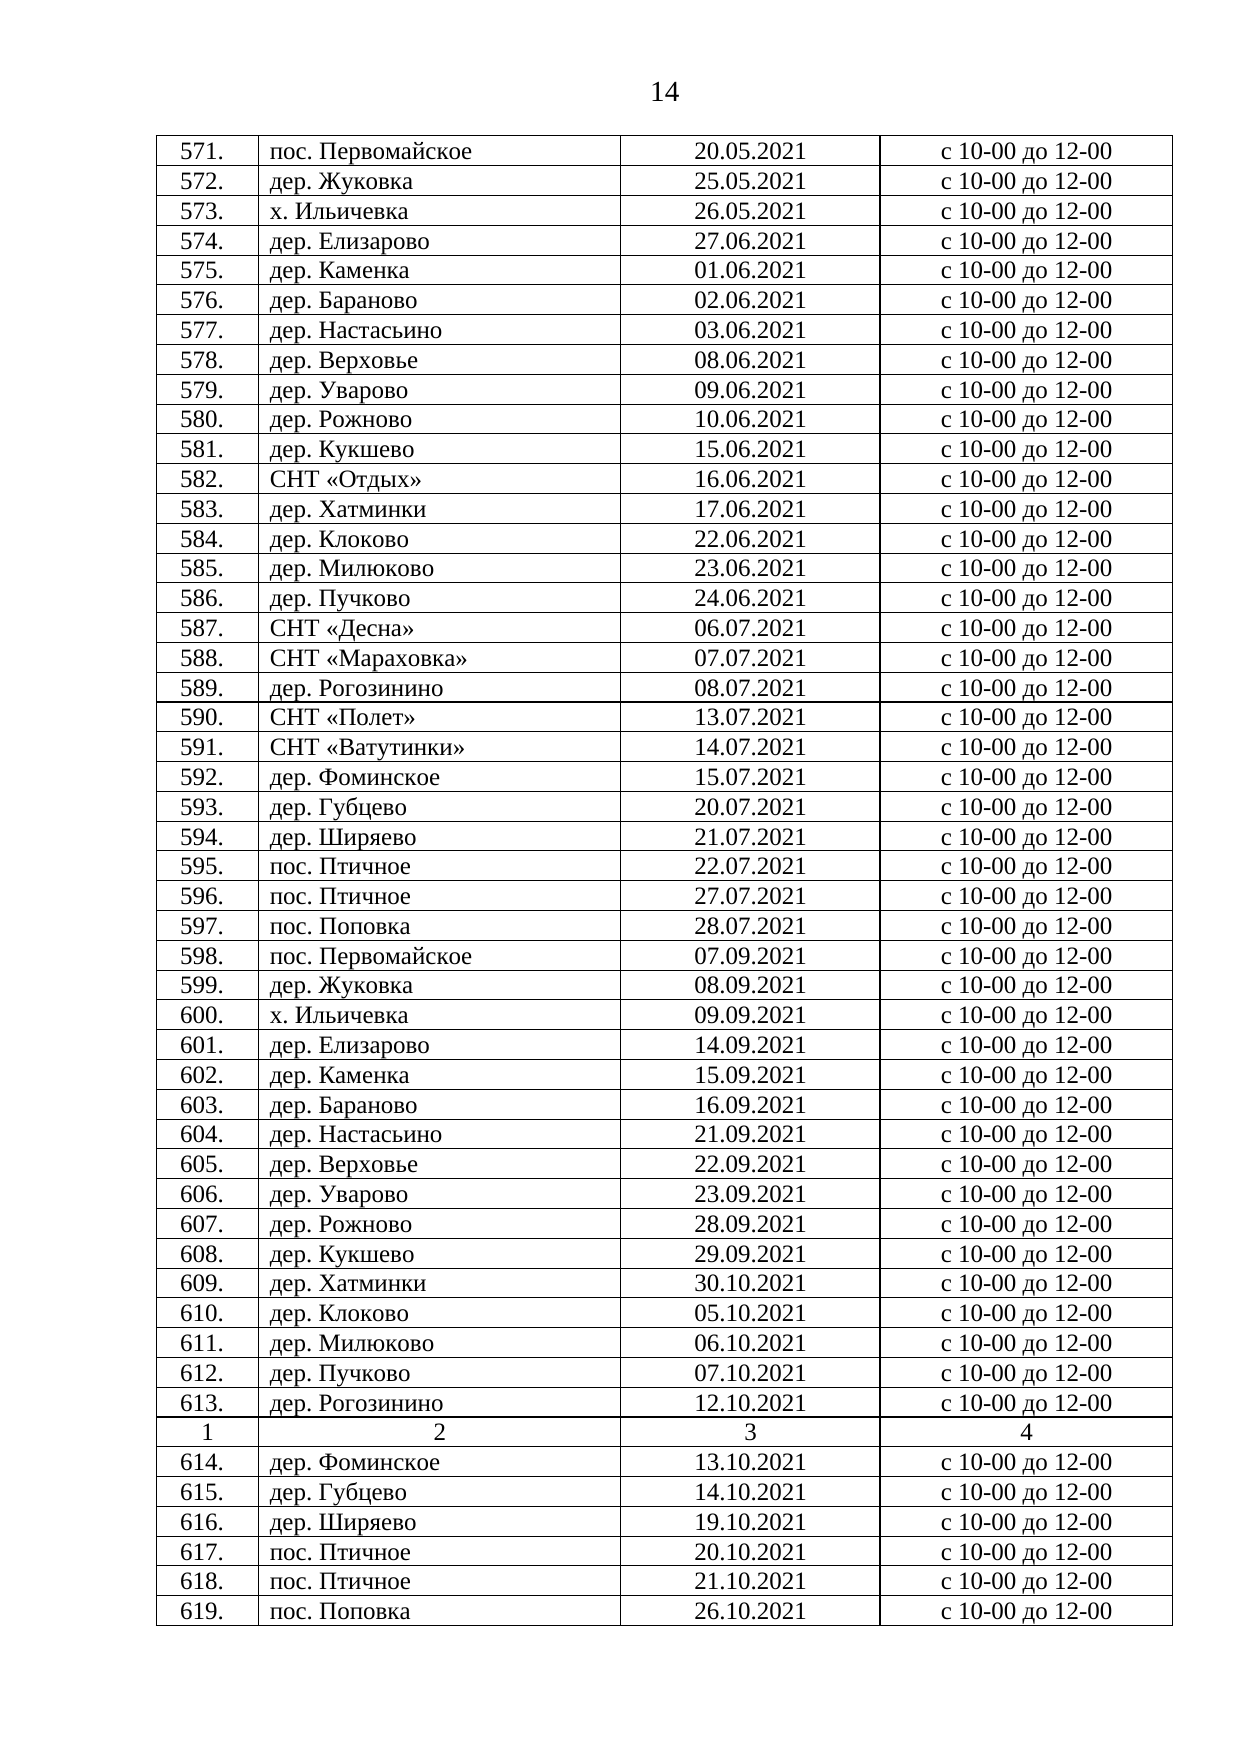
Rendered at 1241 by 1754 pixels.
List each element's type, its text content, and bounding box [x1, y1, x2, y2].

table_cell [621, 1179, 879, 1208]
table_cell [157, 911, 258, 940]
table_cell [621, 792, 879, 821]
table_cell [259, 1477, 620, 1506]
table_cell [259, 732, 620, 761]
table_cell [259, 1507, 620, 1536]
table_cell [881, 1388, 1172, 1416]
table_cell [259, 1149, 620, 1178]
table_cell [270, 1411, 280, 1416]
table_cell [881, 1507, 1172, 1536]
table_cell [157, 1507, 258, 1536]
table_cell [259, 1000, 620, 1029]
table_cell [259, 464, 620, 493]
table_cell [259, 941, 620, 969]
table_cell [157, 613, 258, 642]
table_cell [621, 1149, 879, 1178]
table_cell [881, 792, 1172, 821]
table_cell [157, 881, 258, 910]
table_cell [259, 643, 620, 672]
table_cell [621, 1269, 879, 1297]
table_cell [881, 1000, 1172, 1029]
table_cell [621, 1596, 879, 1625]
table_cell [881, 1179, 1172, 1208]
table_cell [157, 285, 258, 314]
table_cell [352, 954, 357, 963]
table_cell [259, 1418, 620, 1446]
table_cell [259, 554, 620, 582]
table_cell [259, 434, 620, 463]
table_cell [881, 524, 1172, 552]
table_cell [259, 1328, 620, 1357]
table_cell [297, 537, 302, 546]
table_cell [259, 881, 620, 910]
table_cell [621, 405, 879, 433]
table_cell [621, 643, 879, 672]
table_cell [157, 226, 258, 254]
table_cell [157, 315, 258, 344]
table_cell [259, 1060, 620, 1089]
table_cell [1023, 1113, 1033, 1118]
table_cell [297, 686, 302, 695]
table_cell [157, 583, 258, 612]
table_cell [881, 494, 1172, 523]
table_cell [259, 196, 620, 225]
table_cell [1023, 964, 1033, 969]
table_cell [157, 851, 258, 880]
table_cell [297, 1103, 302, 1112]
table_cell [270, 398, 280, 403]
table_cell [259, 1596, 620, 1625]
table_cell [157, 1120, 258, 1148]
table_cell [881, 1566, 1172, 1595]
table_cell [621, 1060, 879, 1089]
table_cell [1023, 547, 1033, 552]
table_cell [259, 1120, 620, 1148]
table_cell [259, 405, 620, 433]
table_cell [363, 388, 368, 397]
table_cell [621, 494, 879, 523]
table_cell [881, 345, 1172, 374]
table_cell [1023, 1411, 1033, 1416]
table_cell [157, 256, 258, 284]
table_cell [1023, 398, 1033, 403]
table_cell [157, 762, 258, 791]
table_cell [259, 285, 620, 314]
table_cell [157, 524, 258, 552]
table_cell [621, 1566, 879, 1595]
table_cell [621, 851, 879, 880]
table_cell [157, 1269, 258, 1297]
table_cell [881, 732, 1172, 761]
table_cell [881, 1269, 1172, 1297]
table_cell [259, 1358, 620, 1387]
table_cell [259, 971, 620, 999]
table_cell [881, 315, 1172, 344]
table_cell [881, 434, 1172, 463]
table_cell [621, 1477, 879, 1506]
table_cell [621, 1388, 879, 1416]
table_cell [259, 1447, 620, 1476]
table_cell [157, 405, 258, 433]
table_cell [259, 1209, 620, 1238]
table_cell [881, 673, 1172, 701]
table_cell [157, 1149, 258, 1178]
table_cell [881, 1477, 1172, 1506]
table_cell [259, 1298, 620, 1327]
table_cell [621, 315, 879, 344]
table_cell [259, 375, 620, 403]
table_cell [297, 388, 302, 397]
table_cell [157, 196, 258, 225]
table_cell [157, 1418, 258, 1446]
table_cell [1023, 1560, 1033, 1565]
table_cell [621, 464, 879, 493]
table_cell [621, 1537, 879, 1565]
table_cell пос. Первомайское [259, 136, 620, 165]
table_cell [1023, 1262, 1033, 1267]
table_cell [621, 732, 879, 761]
table_cell 20.05.2021 [621, 136, 879, 165]
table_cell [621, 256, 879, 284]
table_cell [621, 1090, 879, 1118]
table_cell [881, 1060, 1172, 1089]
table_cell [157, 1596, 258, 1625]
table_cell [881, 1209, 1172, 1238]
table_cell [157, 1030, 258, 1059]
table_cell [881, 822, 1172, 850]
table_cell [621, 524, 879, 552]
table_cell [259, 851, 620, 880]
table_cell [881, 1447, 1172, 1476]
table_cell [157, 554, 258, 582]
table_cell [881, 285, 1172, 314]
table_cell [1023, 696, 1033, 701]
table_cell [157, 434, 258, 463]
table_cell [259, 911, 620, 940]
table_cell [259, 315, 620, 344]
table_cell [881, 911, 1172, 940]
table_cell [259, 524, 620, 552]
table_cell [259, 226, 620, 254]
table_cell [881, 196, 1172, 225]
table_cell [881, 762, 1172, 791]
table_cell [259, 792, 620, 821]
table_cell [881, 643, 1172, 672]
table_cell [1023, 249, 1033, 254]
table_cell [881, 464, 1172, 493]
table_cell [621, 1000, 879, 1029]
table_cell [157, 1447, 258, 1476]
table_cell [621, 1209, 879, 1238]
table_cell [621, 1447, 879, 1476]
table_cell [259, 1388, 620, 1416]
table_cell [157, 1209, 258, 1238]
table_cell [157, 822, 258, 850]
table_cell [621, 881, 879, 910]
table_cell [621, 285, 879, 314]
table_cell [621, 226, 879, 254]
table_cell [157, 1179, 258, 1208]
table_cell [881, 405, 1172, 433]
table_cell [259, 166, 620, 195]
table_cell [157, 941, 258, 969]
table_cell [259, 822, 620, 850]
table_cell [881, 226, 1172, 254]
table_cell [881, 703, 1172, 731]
table_cell с 10-00 до 12-00 [881, 136, 1172, 165]
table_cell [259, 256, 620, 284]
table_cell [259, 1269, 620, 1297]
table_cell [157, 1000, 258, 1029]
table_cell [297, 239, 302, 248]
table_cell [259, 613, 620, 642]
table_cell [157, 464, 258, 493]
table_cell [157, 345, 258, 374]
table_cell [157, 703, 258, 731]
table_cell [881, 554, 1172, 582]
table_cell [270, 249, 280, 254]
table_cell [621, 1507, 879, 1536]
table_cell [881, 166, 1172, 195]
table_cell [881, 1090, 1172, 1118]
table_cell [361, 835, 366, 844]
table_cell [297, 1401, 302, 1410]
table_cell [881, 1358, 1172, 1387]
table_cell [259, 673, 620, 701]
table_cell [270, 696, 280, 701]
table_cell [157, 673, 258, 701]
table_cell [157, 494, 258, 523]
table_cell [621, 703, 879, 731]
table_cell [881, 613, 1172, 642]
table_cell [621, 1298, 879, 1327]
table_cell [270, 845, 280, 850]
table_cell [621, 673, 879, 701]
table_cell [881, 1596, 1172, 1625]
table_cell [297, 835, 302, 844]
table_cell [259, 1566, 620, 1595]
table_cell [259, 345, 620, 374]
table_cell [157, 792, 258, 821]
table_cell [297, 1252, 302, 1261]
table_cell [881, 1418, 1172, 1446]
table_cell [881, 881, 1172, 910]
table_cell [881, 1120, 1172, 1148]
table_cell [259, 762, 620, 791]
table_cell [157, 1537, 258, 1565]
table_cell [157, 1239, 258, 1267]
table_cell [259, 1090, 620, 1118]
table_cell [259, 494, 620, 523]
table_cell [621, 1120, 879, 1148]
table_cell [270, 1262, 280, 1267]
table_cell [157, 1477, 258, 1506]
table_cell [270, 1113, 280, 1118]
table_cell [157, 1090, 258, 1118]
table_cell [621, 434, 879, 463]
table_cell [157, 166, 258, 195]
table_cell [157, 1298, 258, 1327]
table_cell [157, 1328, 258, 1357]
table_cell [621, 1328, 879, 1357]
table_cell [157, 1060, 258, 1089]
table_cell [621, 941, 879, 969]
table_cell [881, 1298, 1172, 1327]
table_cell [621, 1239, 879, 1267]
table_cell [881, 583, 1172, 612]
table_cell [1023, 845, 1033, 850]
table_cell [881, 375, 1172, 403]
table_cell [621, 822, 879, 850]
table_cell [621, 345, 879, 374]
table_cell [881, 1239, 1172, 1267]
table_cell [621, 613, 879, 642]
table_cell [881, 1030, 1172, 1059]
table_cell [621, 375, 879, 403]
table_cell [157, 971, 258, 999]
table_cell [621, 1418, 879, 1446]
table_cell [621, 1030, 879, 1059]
table_cell [157, 136, 258, 165]
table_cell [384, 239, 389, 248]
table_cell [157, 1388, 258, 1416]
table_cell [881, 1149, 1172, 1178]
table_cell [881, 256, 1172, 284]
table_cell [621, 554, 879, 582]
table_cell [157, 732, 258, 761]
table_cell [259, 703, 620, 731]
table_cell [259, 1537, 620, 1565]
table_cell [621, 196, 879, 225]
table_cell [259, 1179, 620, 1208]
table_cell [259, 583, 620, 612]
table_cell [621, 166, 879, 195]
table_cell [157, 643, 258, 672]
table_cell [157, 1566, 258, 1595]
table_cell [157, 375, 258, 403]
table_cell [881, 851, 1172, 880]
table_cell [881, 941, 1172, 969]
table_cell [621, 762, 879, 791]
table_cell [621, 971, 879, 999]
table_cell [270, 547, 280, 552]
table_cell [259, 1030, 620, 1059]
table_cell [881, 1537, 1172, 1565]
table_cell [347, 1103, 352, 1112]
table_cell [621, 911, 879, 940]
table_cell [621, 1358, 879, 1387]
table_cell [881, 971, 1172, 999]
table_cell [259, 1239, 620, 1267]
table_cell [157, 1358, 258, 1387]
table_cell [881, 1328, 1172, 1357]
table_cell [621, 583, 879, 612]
